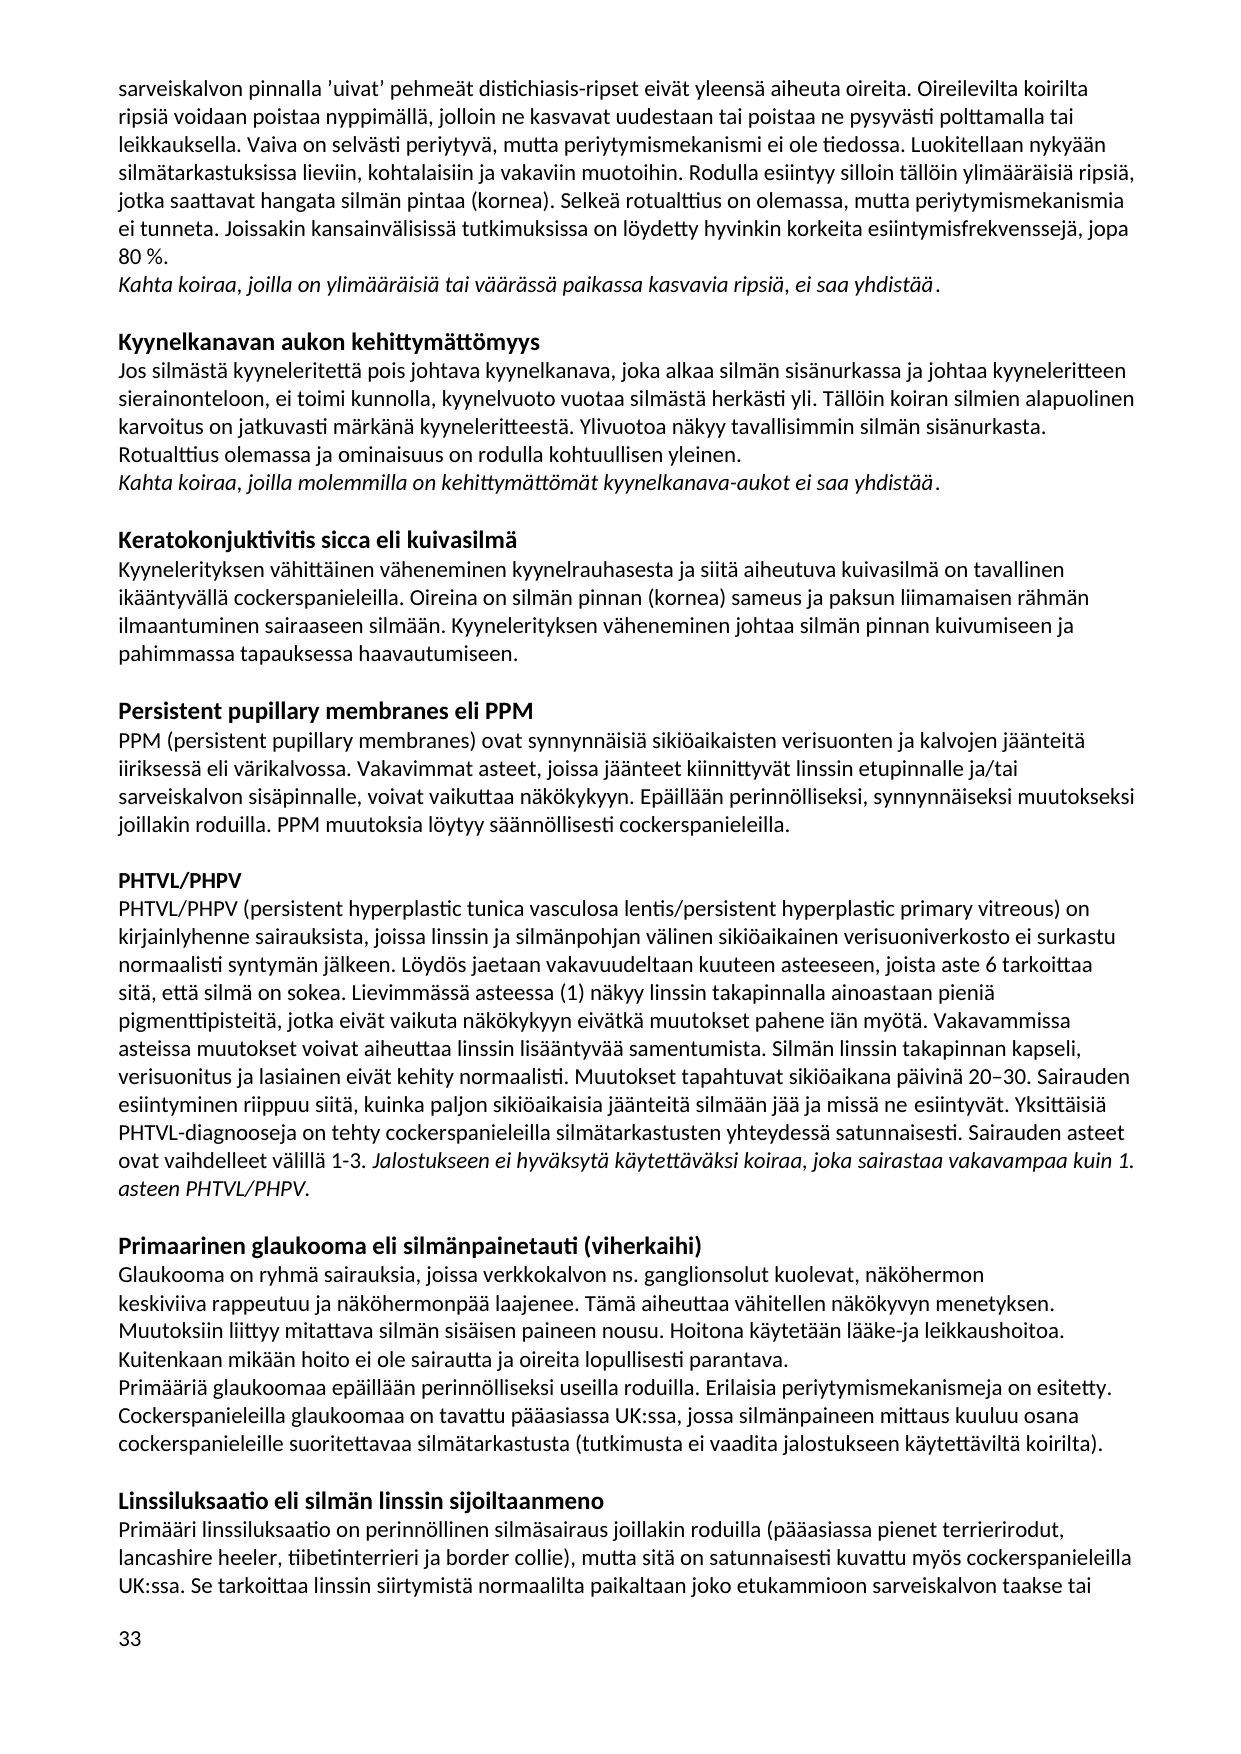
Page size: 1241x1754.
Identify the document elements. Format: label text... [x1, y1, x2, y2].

text Kyynelkanavan aukon kehittymättömyys [118, 326, 1137, 356]
text PHTVL/PHPV (persistent hyperplastic tunica vasculosa lentis/persistent hyperplastic primary vitreous) on kirjainlyhenne sairauksista, joissa linssin ja silmänpohjan välinen sikiöaikainen verisuoniverkosto ei surkastu normaalisti syntymän jälkeen. Löydös jaetaan vakavuudeltaan kuuteen asteeseen, joista aste 6 tarkoittaa sitä, että silmä on sokea. Lievimmässä asteessa (1) näkyy linssin takapinnalla ainoastaan pieniä pigmenttipisteitä, jotka eivät vaikuta näkökykyyn eivätkä muutokset pahene iän myötä. Vakavammissa asteissa muutokset voivat aiheuttaa linssin lisääntyvää samentumista. Silmän linssin takapinnan kapseli, verisuonitus ja lasiainen eivät kehity normaalisti. Muutokset tapahtuvat sikiöaikana päivinä 20–30. Sairauden esiintyminen riippuu siitä, kuinka paljon sikiöaikaisia jäänteitä silmään jää ja missä ne esiintyvät. Yksittäisiä PHTVL-diagnooseja on tehty cockerspanieleilla silmätarkastusten yhteydessä satunnaisesti. Sairauden asteet ovat vaihdelleet välillä 1-3. Jalostukseen ei hyväksytä käytettäväksi koiraa, joka sairastaa vakavampaa kuin 1. asteen PHTVL/PHPV. [118, 894, 1137, 1202]
text Persistent pupillary membranes eli PPM [118, 695, 1137, 726]
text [118, 74, 1137, 270]
text keskiviiva rappeutuu ja näköhermonpää laajenee. Tämä aiheuttaa vähitellen näkökyvyn menetyksen. Muutoksiin liittyy mitattava silmän sisäisen paineen nousu. Hoitona käytetään lääke-ja leikkaushoitoa. Kuitenkaan mikään hoito ei ole sairautta ja oireita lopullisesti parantava. [118, 1289, 1137, 1373]
text PHTVL/PHPV [118, 866, 1137, 894]
text Primaarinen glaukooma eli silmänpainetauti (viherkaihi) [118, 1230, 1137, 1261]
text Linssiluksaatio eli silmän linssin sijoiltaanmeno [118, 1485, 1137, 1515]
text Keratokonjuktivitis sicca eli kuivasilmä [118, 524, 1137, 555]
text Kahta koiraa, joilla molemmilla on kehittymättömät kyynelkanava-aukot ei saa yhdistää. [118, 468, 1137, 497]
text Kahta koiraa, joilla on ylimääräisiä tai väärässä paikassa kasvavia ripsiä, ei saa yhdistää. [118, 270, 1137, 298]
text Primääriä glaukoomaa epäillään perinnölliseksi useilla roduilla. Erilaisia periytymismekanismeja on esitetty. Cockerspanieleilla glaukoomaa on tavattu pääasiassa UK:ssa, jossa silmänpaineen mittaus kuuluu osana cockerspanieleille suoritettavaa silmätarkastusta (tutkimusta ei vaadita jalostukseen käytettäviltä koirilta). [118, 1373, 1137, 1457]
text Glaukooma on ryhmä sairauksia, joissa verkkokalvon ns. ganglionsolut kuolevat, näköhermon [118, 1261, 1137, 1289]
text Kyynelerityksen vähittäinen väheneminen kyynelrauhasesta ja siitä aiheutuva kuivasilmä on tavallinen ikääntyvällä cockerspanieleilla. Oireina on silmän pinnan (kornea) sameus ja paksun liimamaisen rähmän ilmaantuminen sairaaseen silmään. Kyynelerityksen väheneminen johtaa silmän pinnan kuivumiseen ja pahimmassa tapauksessa haavautumiseen. [118, 555, 1137, 667]
text PPM (persistent pupillary membranes) ovat synnynnäisiä sikiöaikaisten verisuonten ja kalvojen jäänteitä iiriksessä eli värikalvossa. Vakavimmat asteet, joissa jäänteet kiinnittyvät linssin etupinnalle ja/tai sarveiskalvon sisäpinnalle, voivat vaikuttaa näkökykyyn. Epäillään perinnölliseksi, synnynnäiseksi muutokseksi joillakin roduilla. PPM muutoksia löytyy säännöllisesti cockerspanieleilla. [118, 726, 1137, 838]
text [118, 1515, 1137, 1599]
text Jos silmästä kyyneleritettä pois johtava kyynelkanava, joka alkaa silmän sisänurkassa ja johtaa kyyneleritteen sierainonteloon, ei toimi kunnolla, kyynelvuoto vuotaa silmästä herkästi yli. Tällöin koiran silmien alapuolinen karvoitus on jatkuvasti märkänä kyyneleritteestä. Ylivuotoa näkyy tavallisimmin silmän sisänurkasta. Rotualttius olemassa ja ominaisuus on rodulla kohtuullisen yleinen. [118, 356, 1137, 468]
